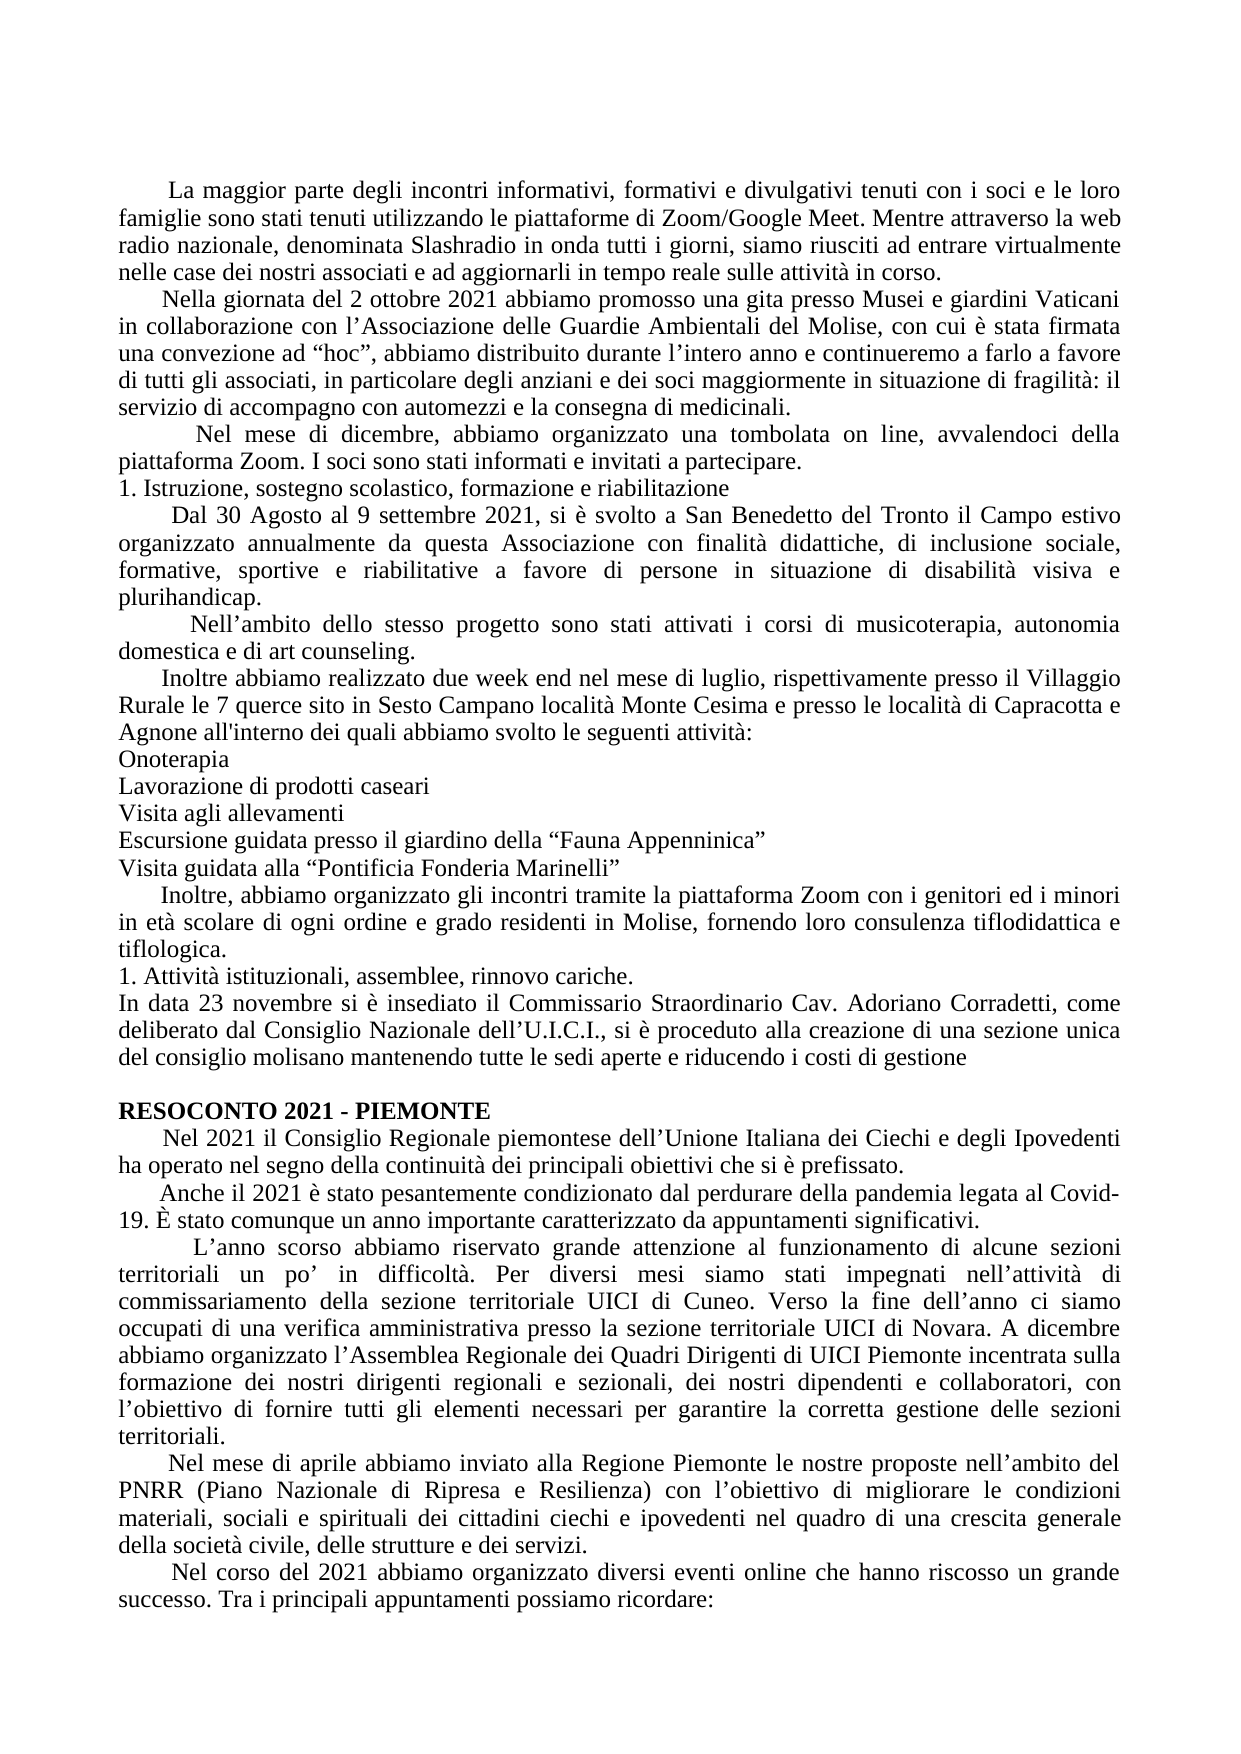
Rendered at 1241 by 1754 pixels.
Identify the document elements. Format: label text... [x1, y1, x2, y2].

text In data 23 novembre si è insediato il Commissario Straordinario Cav. Adoriano Corradetti, come deliberato dal Consiglio Nazionale dell’U.I.C.I., si è proceduto alla creazione di una sezione unica del consiglio molisano mantenendo tutte le sedi aperte e riducendo i costi di gestione [118, 990, 1122, 1071]
text Nel mese di dicembre, abbiamo organizzato una tombolata on line, avvalendoci della piattaforma Zoom. I soci sono stati informati e invitati a partecipare. [118, 421, 1122, 475]
text Visita agli allevamenti [118, 800, 1122, 827]
text L’anno scorso abbiamo riservato grande attenzione al funzionamento di alcune sezioni territoriali un po’ in difficoltà. Per diversi mesi siamo stati impegnati nell’attività di commissariamento della sezione territoriale UICI di Cuneo. Verso la fine dell’anno ci siamo occupati di una verifica amministrativa presso la sezione territoriale UICI di Novara. A dicembre abbiamo organizzato l’Assemblea Regionale dei Quadri Dirigenti di UICI Piemonte incentrata sulla formazione dei nostri dirigenti regionali e sezionali, dei nostri dipendenti e collaboratori, con l’obiettivo di fornire tutti gli elementi necessari per garantire la corretta gestione delle sezioni territoriali. [118, 1233, 1122, 1450]
text 1. Attività istituzionali, assemblee, rinnovo cariche. [118, 963, 1122, 990]
text Nell’ambito dello stesso progetto sono stati attivati i corsi di musicoterapia, autonomia domestica e di art counseling. [118, 611, 1122, 665]
text Nel corso del 2021 abbiamo organizzato diversi eventi online che hanno riscosso un grande successo. Tra i principali appuntamenti possiamo ricordare: [118, 1558, 1122, 1613]
text Nella giornata del 2 ottobre 2021 abbiamo promosso una gita presso Musei e giardini Vaticani in collaborazione con l’Associazione delle Guardie Ambientali del Molise, con cui è stata firmata una convezione ad “hoc”, abbiamo distribuito durante l’intero anno e continueremo a farlo a favore di tutti gli associati, in particolare degli anziani e dei soci maggiormente in situazione di fragilità: il servizio di accompagno con automezzi e la consegna di medicinali. [118, 286, 1122, 421]
text Anche il 2021 è stato pesantemente condizionato dal perdurare della pandemia legata al Covid-19. È stato comunque un anno importante caratterizzato da appuntamenti significativi. [118, 1179, 1122, 1233]
text Onoterapia [118, 746, 1122, 773]
text Inoltre abbiamo realizzato due week end nel mese di luglio, rispettivamente presso il Villaggio Rurale le 7 querce sito in Sesto Campano località Monte Cesima e presso le località di Capracotta e Agnone all'interno dei quali abbiamo svolto le seguenti attività: [118, 665, 1122, 746]
text RESOCONTO 2021 - PIEMONTE [118, 1098, 1122, 1125]
text Inoltre, abbiamo organizzato gli incontri tramite la piattaforma Zoom con i genitori ed i minori in età scolare di ogni ordine e grado residenti in Molise, fornendo loro consulenza tiflodidattica e tiflologica. [118, 881, 1122, 963]
text La maggior parte degli incontri informativi, formativi e divulgativi tenuti con i soci e le loro famiglie sono stati tenuti utilizzando le piattaforme di Zoom/Google Meet. Mentre attraverso la web radio nazionale, denominata Slashradio in onda tutti i giorni, siamo riusciti ad entrare virtualmente nelle case dei nostri associati e ad aggiornarli in tempo reale sulle attività in corso. [118, 177, 1122, 286]
text Nel mese di aprile abbiamo inviato alla Regione Piemonte le nostre proposte nell’ambito del PNRR (Piano Nazionale di Ripresa e Resilienza) con l’obiettivo di migliorare le condizioni materiali, sociali e spirituali dei cittadini ciechi e ipovedenti nel quadro di una crescita generale della società civile, delle strutture e dei servizi. [118, 1450, 1122, 1558]
text Escursione guidata presso il giardino della “Fauna Appenninica” [118, 827, 1122, 854]
text Visita guidata alla “Pontificia Fonderia Marinelli” [118, 854, 1122, 881]
text Lavorazione di prodotti caseari [118, 773, 1122, 800]
text 1. Istruzione, sostegno scolastico, formazione e riabilitazione [118, 475, 1122, 502]
text Dal 30 Agosto al 9 settembre 2021, si è svolto a San Benedetto del Tronto il Campo estivo organizzato annualmente da questa Associazione con finalità didattiche, di inclusione sociale, formative, sportive e riabilitative a favore di persone in situazione di disabilità visiva e plurihandicap. [118, 502, 1122, 611]
text Nel 2021 il Consiglio Regionale piemontese dell’Unione Italiana dei Ciechi e degli Ipovedenti ha operato nel segno della continuità dei principali obiettivi che si è prefissato. [118, 1125, 1122, 1179]
